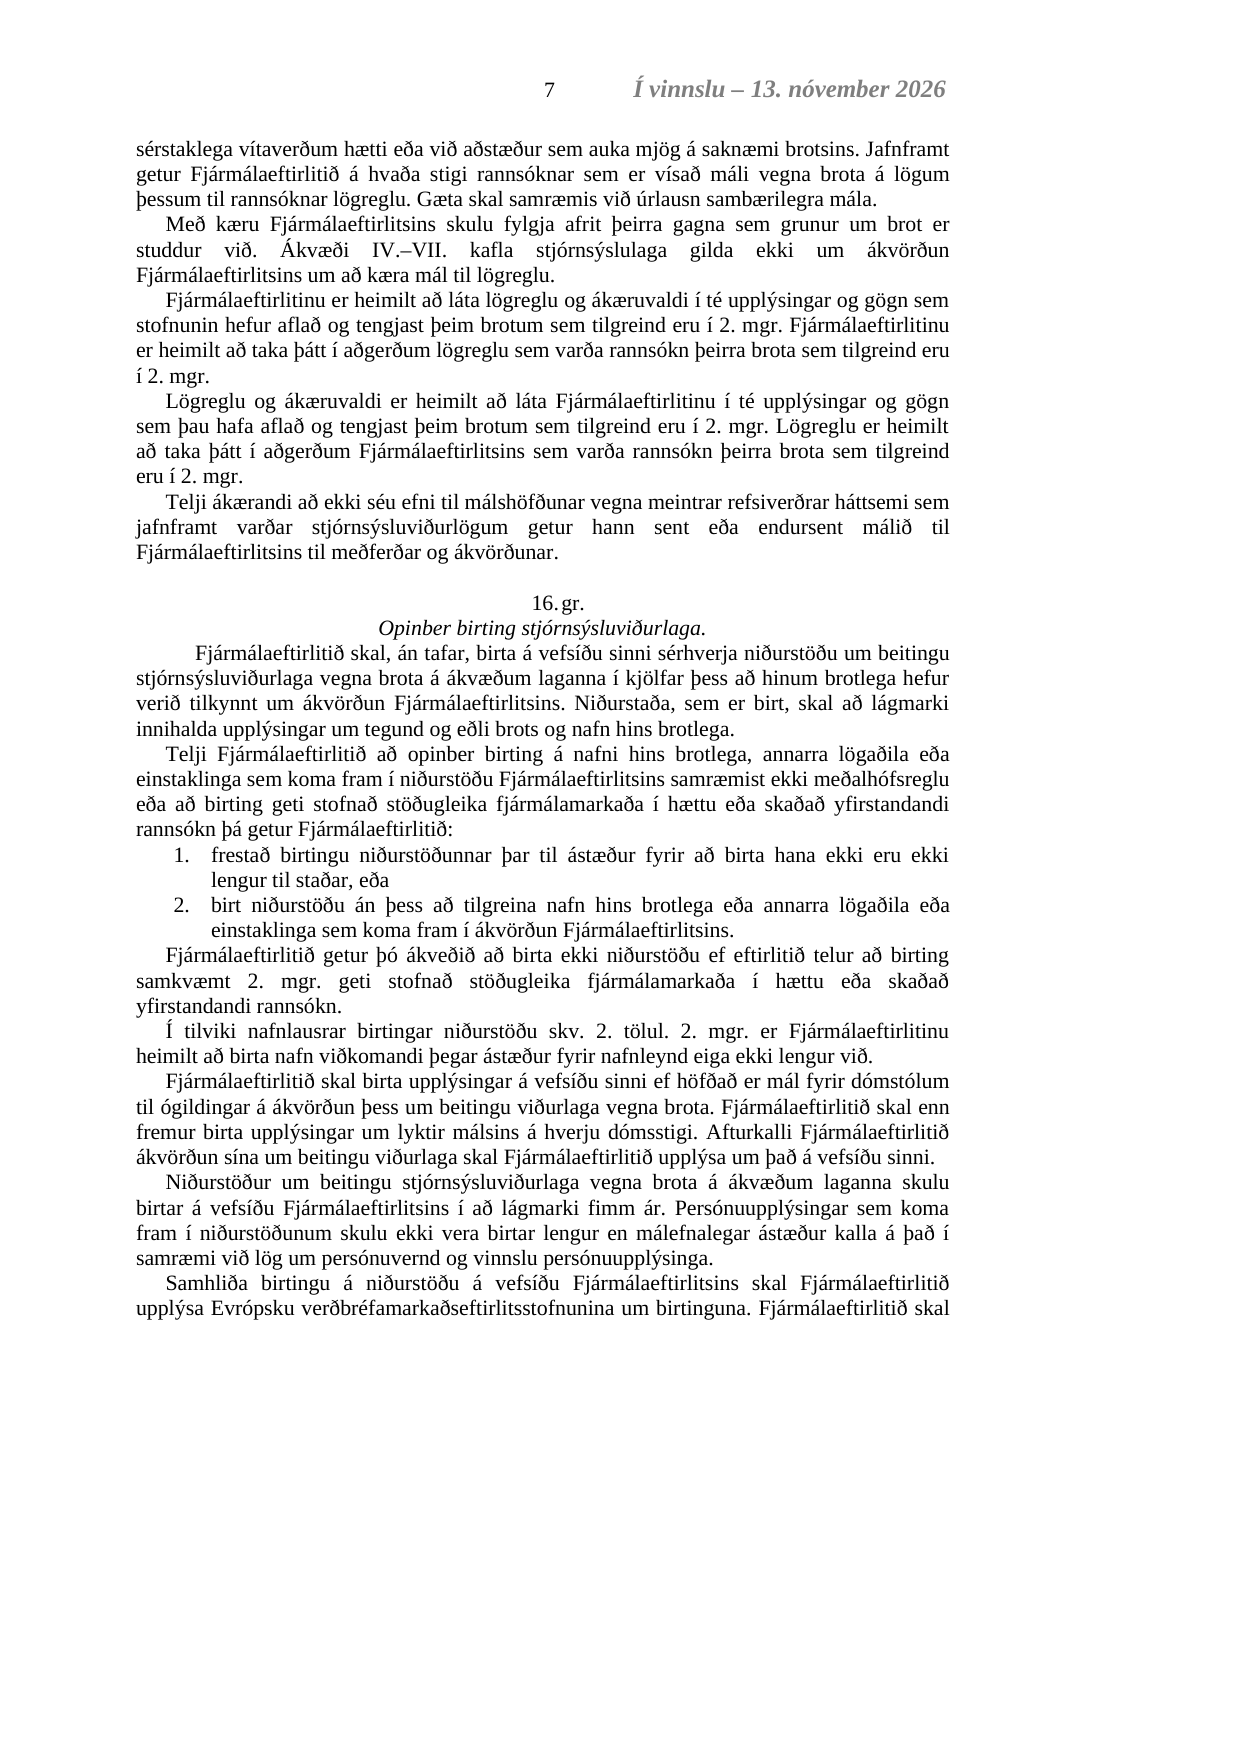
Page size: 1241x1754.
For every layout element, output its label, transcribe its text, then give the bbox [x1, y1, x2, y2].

text Fjármálaeftirlitinu er heimilt að láta lögreglu og ákæruvaldi í té upplýsingar og gögn sem stofnunin hefur aflað og tengjast þeim brotum sem tilgreind eru í 2. mgr. Fjármálaeftirlitinu er heimilt að taka þátt í aðgerðum lögreglu sem varða rannsókn þeirra brota sem tilgreind eru í 2. mgr. [136, 287, 951, 388]
text Fjármálaeftirlitið getur þó ákveðið að birta ekki niðurstöðu ef eftirlitið telur að birting samkvæmt 2. mgr. geti stofnað stöðugleika fjármálamarkaða í hættu eða skaðað yfirstandandi rannsókn. [136, 942, 951, 1018]
text Fjármálaeftirlitið skal birta upplýsingar á vefsíðu sinni ef höfðað er mál fyrir dómstólum til ógildingar á ákvörðun þess um beitingu viðurlaga vegna brota. Fjármálaeftirlitið skal enn fremur birta upplýsingar um lyktir málsins á hverju dómsstigi. Afturkalli Fjármálaeftirlitið ákvörðun sína um beitingu viðurlaga skal Fjármálaeftirlitið upplýsa um það á vefsíðu sinni. [136, 1068, 951, 1169]
list birt niðurstöðu án þess að tilgreina nafn hins brotlega eða annarra lögaðila eða einstaklinga sem koma fram í ákvörðun Fjármálaeftirlitsins. [173, 892, 951, 942]
text Í tilviki nafnlausrar birtingar niðurstöðu skv. 2. tölul. 2. mgr. er Fjármálaeftirlitinu heimilt að birta nafn viðkomandi þegar ástæður fyrir nafnleynd eiga ekki lengur við. [136, 1018, 951, 1068]
list frestað birtingu niðurstöðunnar þar til ástæður fyrir að birta hana ekki eru ekki lengur til staðar, eða [173, 842, 951, 892]
text Fjármálaeftirlitið skal, án tafar, birta á vefsíðu sinni sérhverja niðurstöðu um beitingu stjórnsýsluviðurlaga vegna brota á ákvæðum laganna í kjölfar þess að hinum brotlega hefur verið tilkynnt um ákvörðun Fjármálaeftirlitsins. Niðurstaða, sem er birt, skal að lágmarki innihalda upplýsingar um tegund og eðli brots og nafn hins brotlega. [136, 640, 951, 741]
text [136, 1270, 951, 1321]
text Með kæru Fjármálaeftirlitsins skulu fylgja afrit þeirra gagna sem grunur um brot er studdur við. Ákvæði IV.–VII. kafla stjórnsýslulaga gilda ekki um ákvörðun Fjármálaeftirlitsins um að kæra mál til lögreglu. [136, 211, 951, 287]
text Opinber birting stjórnsýsluviðurlaga. [136, 615, 951, 640]
text Telji Fjármálaeftirlitið að opinber birting á nafni hins brotlega, annarra lögaðila eða einstaklinga sem koma fram í niðurstöðu Fjármálaeftirlitsins samræmist ekki meðalhófsreglu eða að birting geti stofnað stöðugleika fjármálamarkaða í hættu eða skaðað yfirstandandi rannsókn þá getur Fjármálaeftirlitið: [136, 741, 951, 842]
text Niðurstöður um beitingu stjórnsýsluviðurlaga vegna brota á ákvæðum laganna skulu birtar á vefsíðu Fjármálaeftirlitsins í að lágmarki fimm ár. Persónuupplýsingar sem koma fram í niðurstöðunum skulu ekki vera birtar lengur en málefnalegar ástæður kalla á það í samræmi við lög um persónuvernd og vinnslu persónuupplýsinga. [136, 1169, 951, 1270]
text Telji ákærandi að ekki séu efni til málshöfðunar vegna meintrar refsiverðrar háttsemi sem jafnframt varðar stjórnsýsluviðurlögum getur hann sent eða endursent málið til Fjármálaeftirlitsins til meðferðar og ákvörðunar. [136, 489, 951, 564]
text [136, 136, 951, 211]
text Lögreglu og ákæruvaldi er heimilt að láta Fjármálaeftirlitinu í té upplýsingar og gögn sem þau hafa aflað og tengjast þeim brotum sem tilgreind eru í 2. mgr. Lögreglu er heimilt að taka þátt í aðgerðum Fjármálaeftirlitsins sem varða rannsókn þeirra brota sem tilgreind eru í 2. mgr. [136, 388, 951, 489]
list gr. [151, 589, 951, 615]
